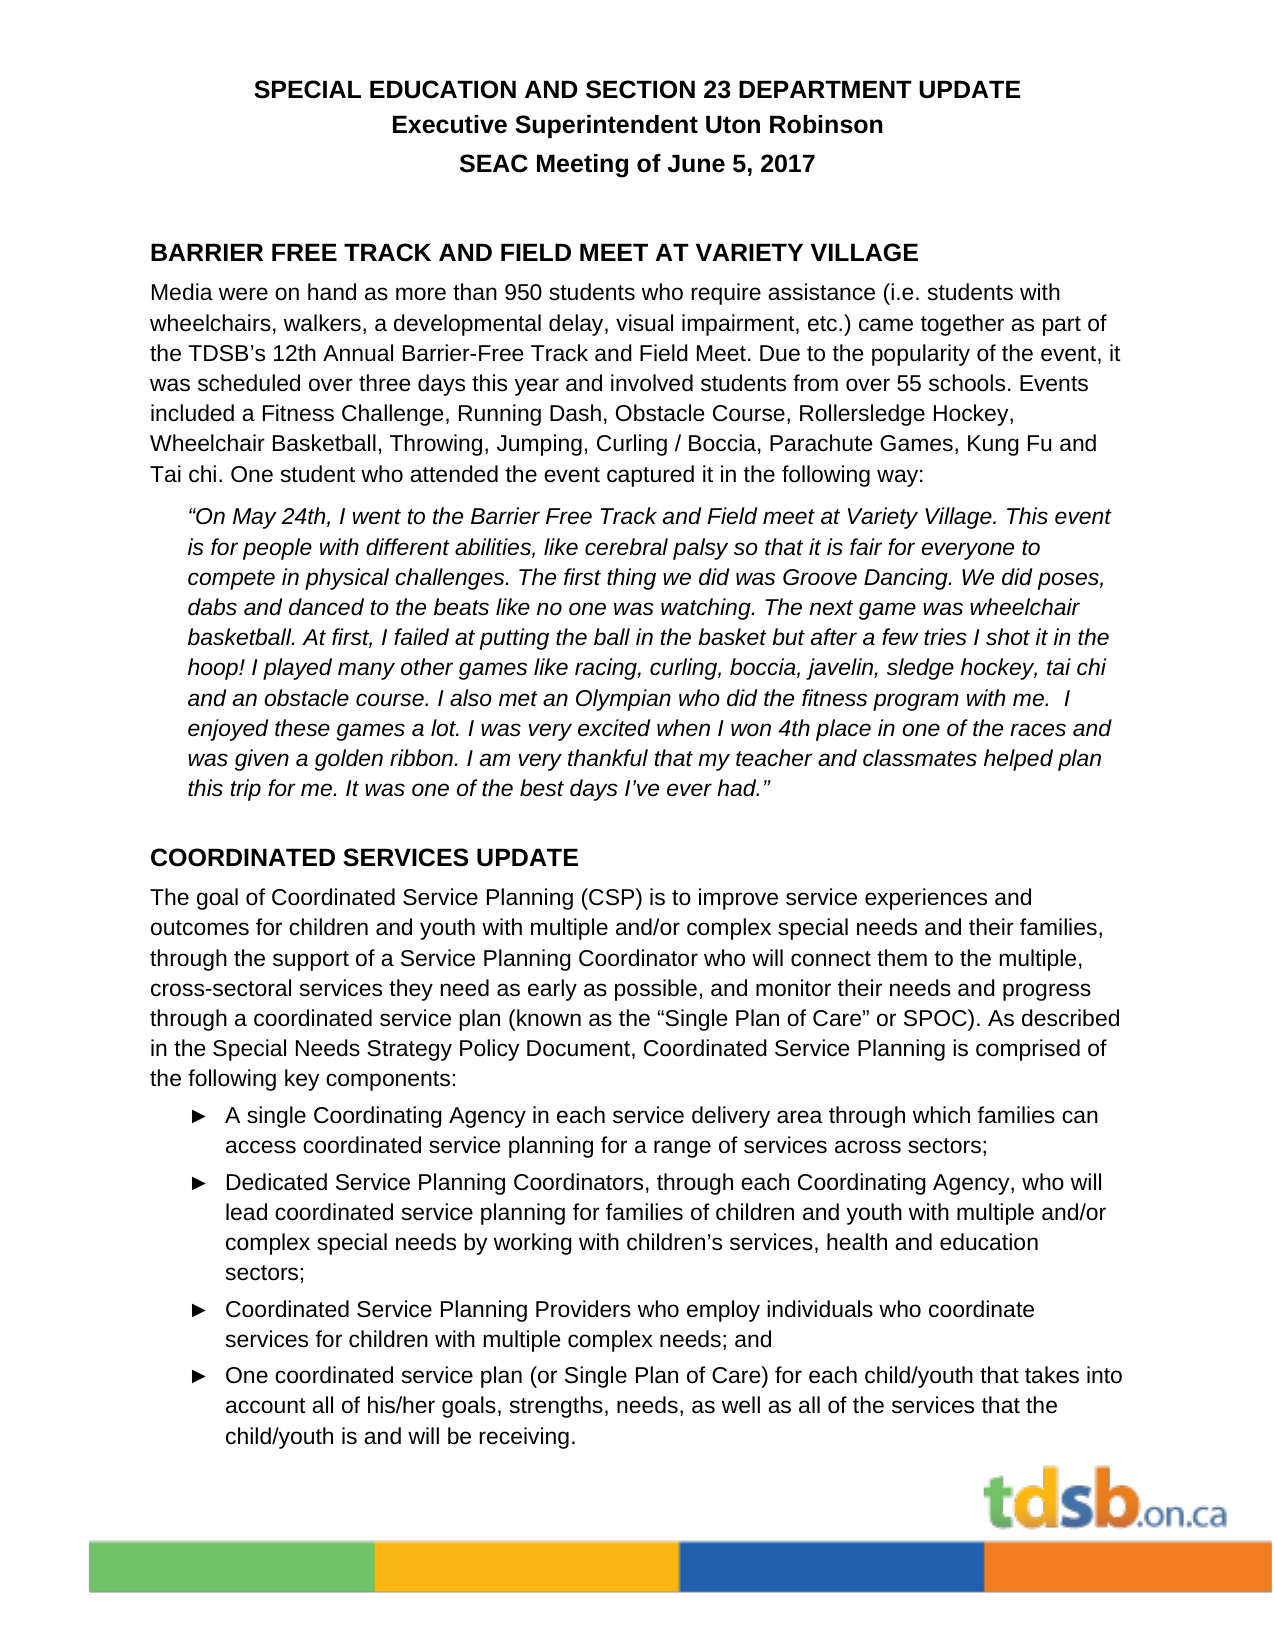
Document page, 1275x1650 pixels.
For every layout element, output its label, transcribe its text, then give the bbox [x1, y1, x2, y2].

subtitle Barrier Free Track and Field Meet at Variety Village [150, 238, 1125, 267]
text ► One coordinated service plan (or Single Plan of Care) for each child/youth that takes into account all of his/her goals, strengths, needs, as well as all of the services that the child/youth is and will be receiving. [187, 1362, 1125, 1449]
text “On May 24th, I went to the Barrier Free Track and Field meet at Variety Village. This event is for people with different abilities, like cerebral palsy so that it is fair for everyone to compete in physical challenges. The first thing we did was Groove Dancing. We did poses, dabs and danced to the beats like no one was watching. The next game was wheelchair basketball. At first, I failed at putting the ball in the basket but after a few tries I shot it in the hoop! I played many other games like racing, curling, boccia, javelin, sledge hockey, tai chi and an obstacle course. I also met an Olympian who did the fitness program with me. I enjoyed these games a lot. I was very excited when I won 4th place in one of the races and was given a golden ribbon. I am very thankful that my teacher and classmates helped plan this trip for me. It was one of the best days I’ve ever had.” [187, 503, 1125, 802]
text Media were on hand as more than 950 students who require assistance (i.e. students with wheelchairs, walkers, a developmental delay, visual impairment, etc.) came together as part of the TDSB’s 12th Annual Barrier-Free Track and Field Meet. Due to the popularity of the event, it was scheduled over three days this year and involved students from over 55 schools. Events included a Fitness Challenge, Running Dash, Obstacle Course, Rollersledge Hockey, Wheelchair Basketball, Throwing, Jumping, Curling / Boccia, Parachute Games, Kung Fu and Tai chi. One student who attended the event captured it in the following way: [150, 279, 1125, 487]
subtitle Coordinated Services Update [150, 843, 1125, 872]
picture [53, 1374, 1275, 1628]
text ► A single Coordinating Agency in each service delivery area through which families can access coordinated service planning for a range of services across sectors; [187, 1102, 1125, 1158]
text The goal of Coordinated Service Planning (CSP) is to improve service experiences and outcomes for children and youth with multiple and/or complex special needs and their families, through the support of a Service Planning Coordinator who will connect them to the multiple, cross-sectoral services they need as early as possible, and monitor their needs and progress through a coordinated service plan (known as the “Single Plan of Care” or SPOC). As described in the Special Needs Strategy Policy Document, Coordinated Service Planning is comprised of the following key components: [150, 884, 1125, 1092]
text ► Coordinated Service Planning Providers who employ individuals who coordinate services for children with multiple complex needs; and [187, 1296, 1125, 1352]
text ► Dedicated Service Planning Coordinators, through each Coordinating Agency, who will lead coordinated service planning for families of children and youth with multiple and/or complex special needs by working with children’s services, health and education sectors; [187, 1168, 1125, 1286]
